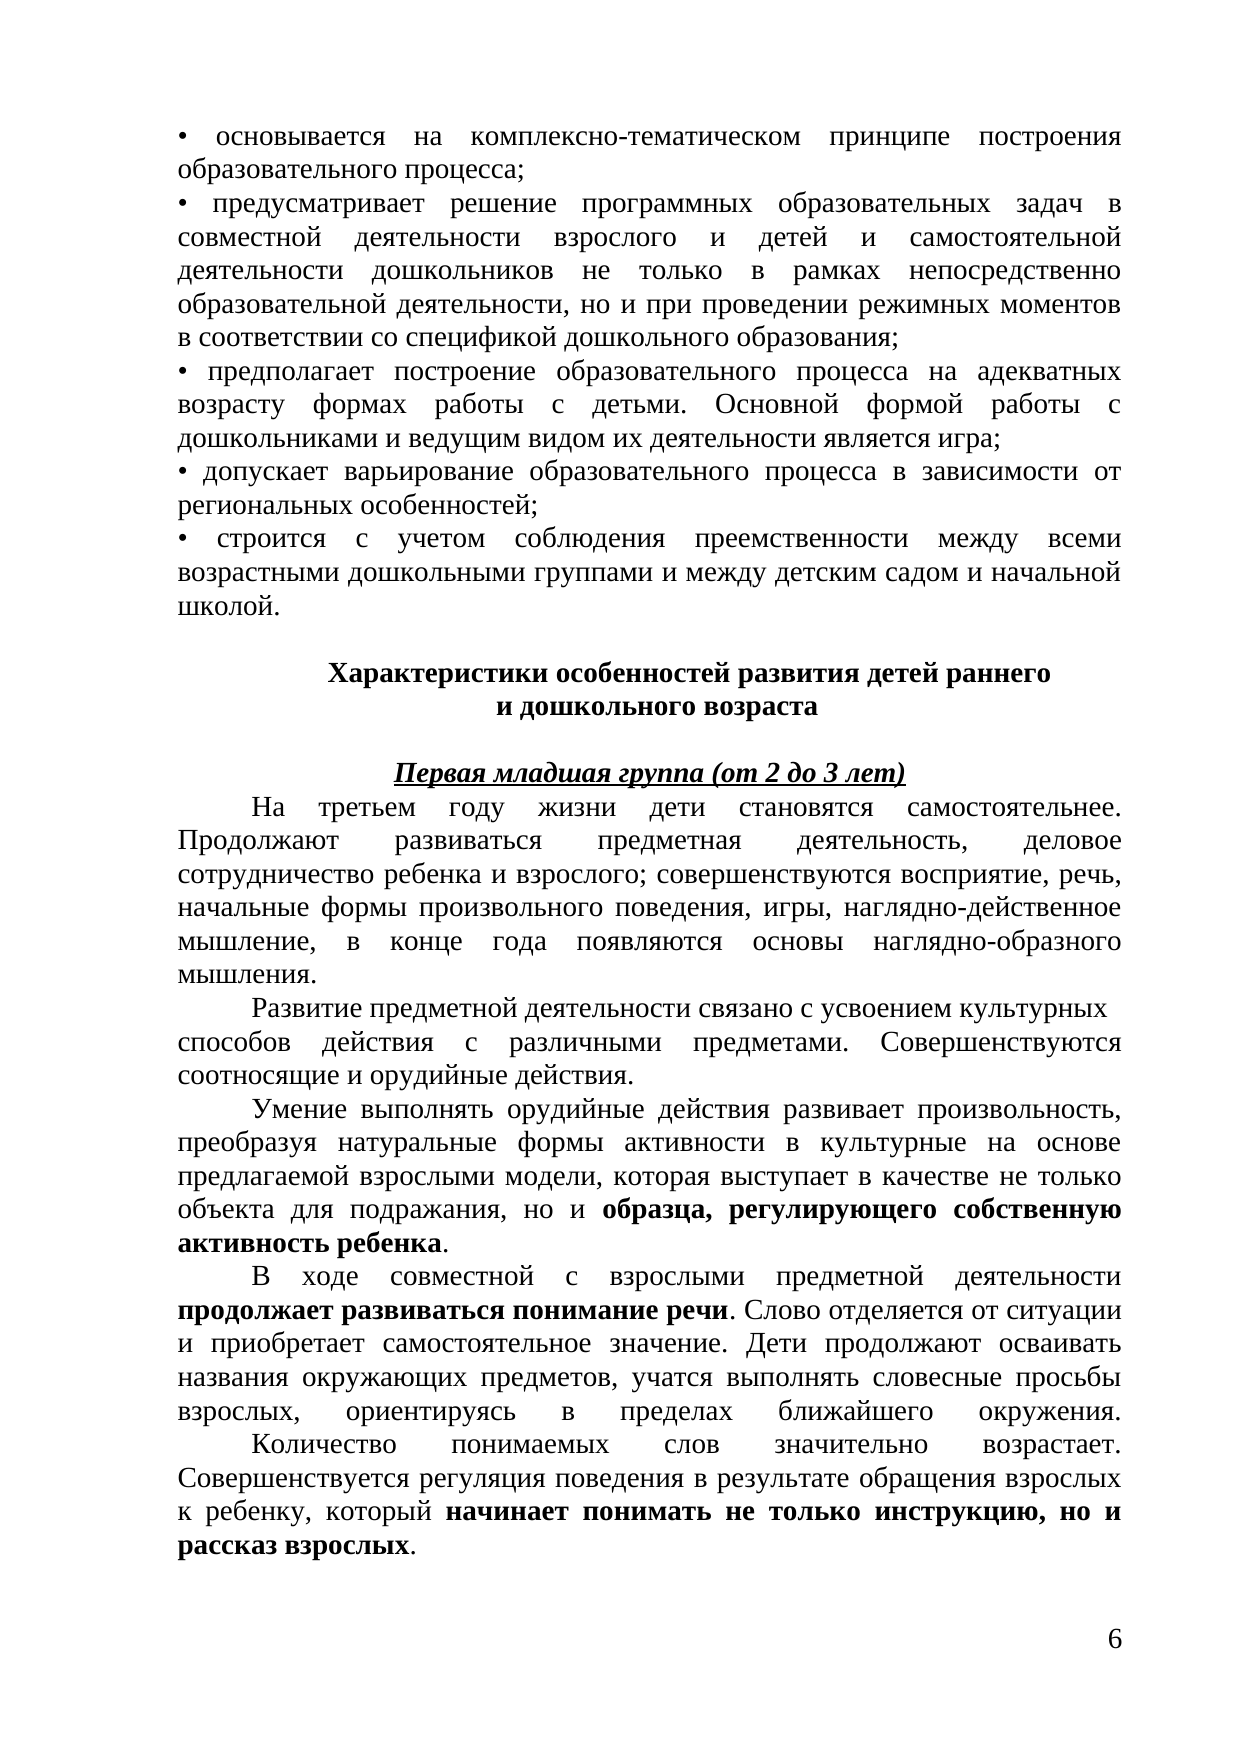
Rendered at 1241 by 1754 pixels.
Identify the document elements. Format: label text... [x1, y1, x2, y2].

text • предусматривает решение программных образовательных задач в совместной деятельности взрослого и детей и самостоятельной деятельности дошкольников не только в рамках непосредственно образовательной деятельности, но и при проведении режимных моментов в соответствии со спецификой дошкольного образования; [177, 185, 1122, 353]
text способов действия с различными предметами. Совершенствуются соотносящие и орудийные действия. [177, 1024, 1122, 1091]
text • предполагает построение образовательного процесса на адекватных возрасту формах работы с детьми. Основной формой работы с дошкольниками и ведущим видом их деятельности является игра; [177, 353, 1122, 453]
text Развитие предметной деятельности связано с усвоением культурных [177, 990, 1122, 1024]
text На третьем году жизни дети становятся самостоятельнее. Продолжают развиваться предметная деятельность, деловое сотрудничество ребенка и взрослого; совершенствуются восприятие, речь, начальные формы произвольного поведения, игры, наглядно-действенное мышление, в конце года появляются основы наглядно-образного мышления. [177, 789, 1122, 990]
text Умение выполнять орудийные действия развивает произвольность, преобразуя натуральные формы активности в культурные на основе предлагаемой взрослыми модели, которая выступает в качестве не только объекта для подражания, но и образца, регулирующего собственную активность ребенка. [177, 1091, 1122, 1258]
text • допускает варьирование образовательного процесса в зависимости от региональных особенностей; [177, 453, 1122, 521]
text • строится с учетом соблюдения преемственности между всеми возрастными дошкольными группами и между детским садом и начальной школой. [177, 521, 1122, 621]
text Характеристики особенностей развития детей раннего [327, 655, 1122, 688]
text • основывается на комплексно-тематическом принципе построения образовательного процесса; [177, 118, 1122, 185]
text Первая младшая группа (от 2 до 3 лет) [177, 755, 1122, 789]
text и дошкольного возраста [192, 688, 1122, 722]
text В ходе совместной с взрослыми предметной деятельности продолжает развиваться понимание речи. Слово отделяется от ситуации и приобретает самостоятельное значение. Дети продолжают осваивать названия окружающих предметов, учатся выполнять словесные просьбы взрослых, ориентируясь в пределах ближайшего окружения. Количество понимаемых слов значительно возрастает. Совершенствуется регуляция поведения в результате обращения взрослых к ребенку, который начинает понимать не только инструкцию, но и рассказ взрослых. [177, 1258, 1122, 1560]
